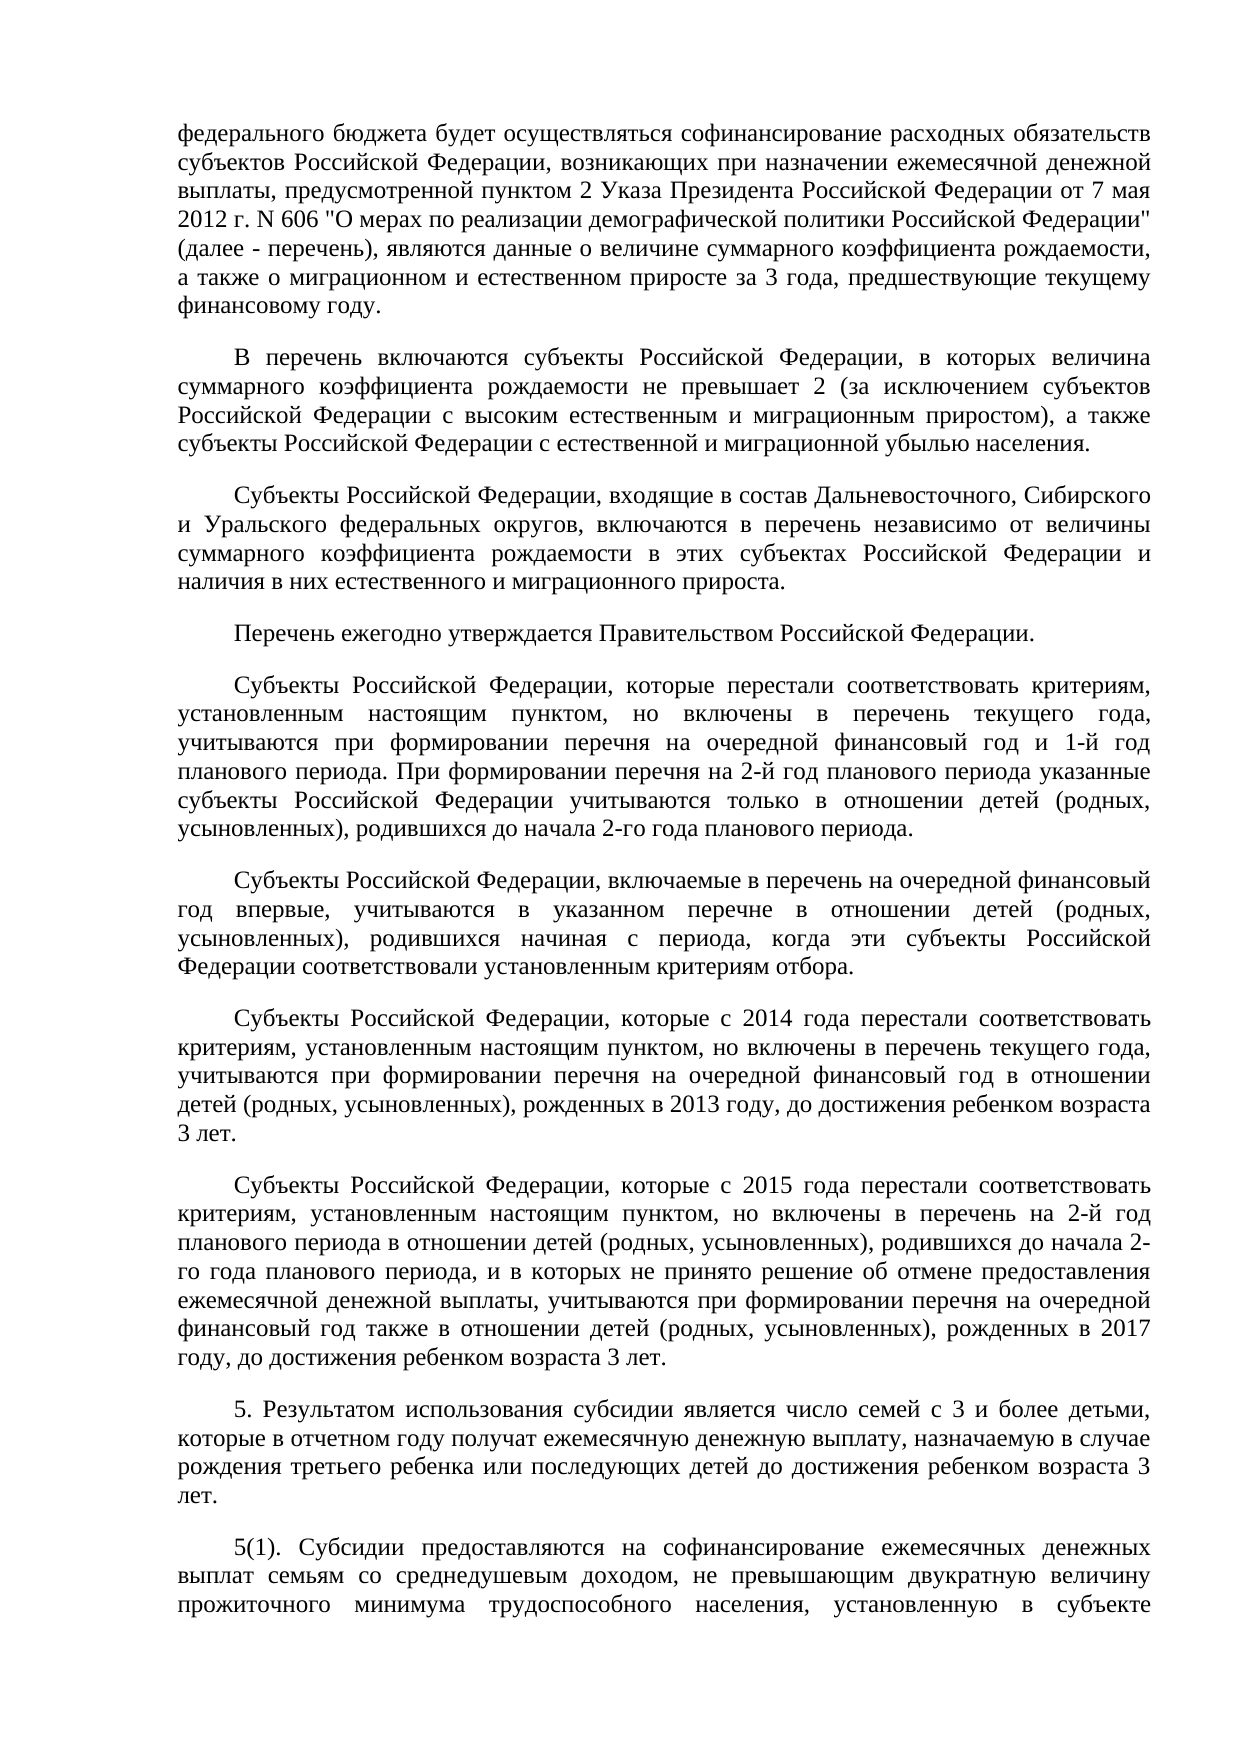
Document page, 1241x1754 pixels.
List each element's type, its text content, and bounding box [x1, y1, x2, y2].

text Субъекты Российской Федерации, которые с 2014 года перестали соответствовать критериям, установленным настоящим пунктом, но включены в перечень текущего года, учитываются при формировании перечня на очередной финансовый год в отношении детей (родных, усыновленных), рожденных в 2013 году, до достижения ребенком возраста 3 лет. [177, 1003, 1152, 1147]
text Субъекты Российской Федерации, включаемые в перечень на очередной финансовый год впервые, учитываются в указанном перечне в отношении детей (родных, усыновленных), родившихся начиная с периода, когда эти субъекты Российской Федерации соответствовали установленным критериям отбора. [177, 865, 1152, 980]
text 5. Результатом использования субсидии является число семей с 3 и более детьми, которые в отчетном году получат ежемесячную денежную выплату, назначаемую в случае рождения третьего ребенка или последующих детей до достижения ребенком возраста 3 лет. [177, 1394, 1152, 1509]
text В перечень включаются субъекты Российской Федерации, в которых величина суммарного коэффициента рождаемости не превышает 2 (за исключением субъектов Российской Федерации с высоким естественным и миграционным приростом), а также субъекты Российской Федерации с естественной и миграционной убылью населения. [177, 342, 1152, 457]
text Перечень ежегодно утверждается Правительством Российской Федерации. [177, 618, 1152, 647]
text Субъекты Российской Федерации, входящие в состав Дальневосточного, Сибирского и Уральского федеральных округов, включаются в перечень независимо от величины суммарного коэффициента рождаемости в этих субъектах Российской Федерации и наличия в них естественного и миграционного прироста. [177, 480, 1152, 595]
text Субъекты Российской Федерации, которые перестали соответствовать критериям, установленным настоящим пунктом, но включены в перечень текущего года, учитываются при формировании перечня на очередной финансовый год и 1-й год планового периода. При формировании перечня на 2-й год планового периода указанные субъекты Российской Федерации учитываются только в отношении детей (родных, усыновленных), родившихся до начала 2-го года планового периода. [177, 670, 1152, 842]
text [177, 1532, 1152, 1618]
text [177, 118, 1152, 319]
text Субъекты Российской Федерации, которые с 2015 года перестали соответствовать критериям, установленным настоящим пунктом, но включены в перечень на 2-й год планового периода в отношении детей (родных, усыновленных), родившихся до начала 2-го года планового периода, и в которых не принято решение об отмене предоставления ежемесячной денежной выплаты, учитываются при формировании перечня на очередной финансовый год также в отношении детей (родных, усыновленных), рожденных в 2017 году, до достижения ребенком возраста 3 лет. [177, 1170, 1152, 1371]
